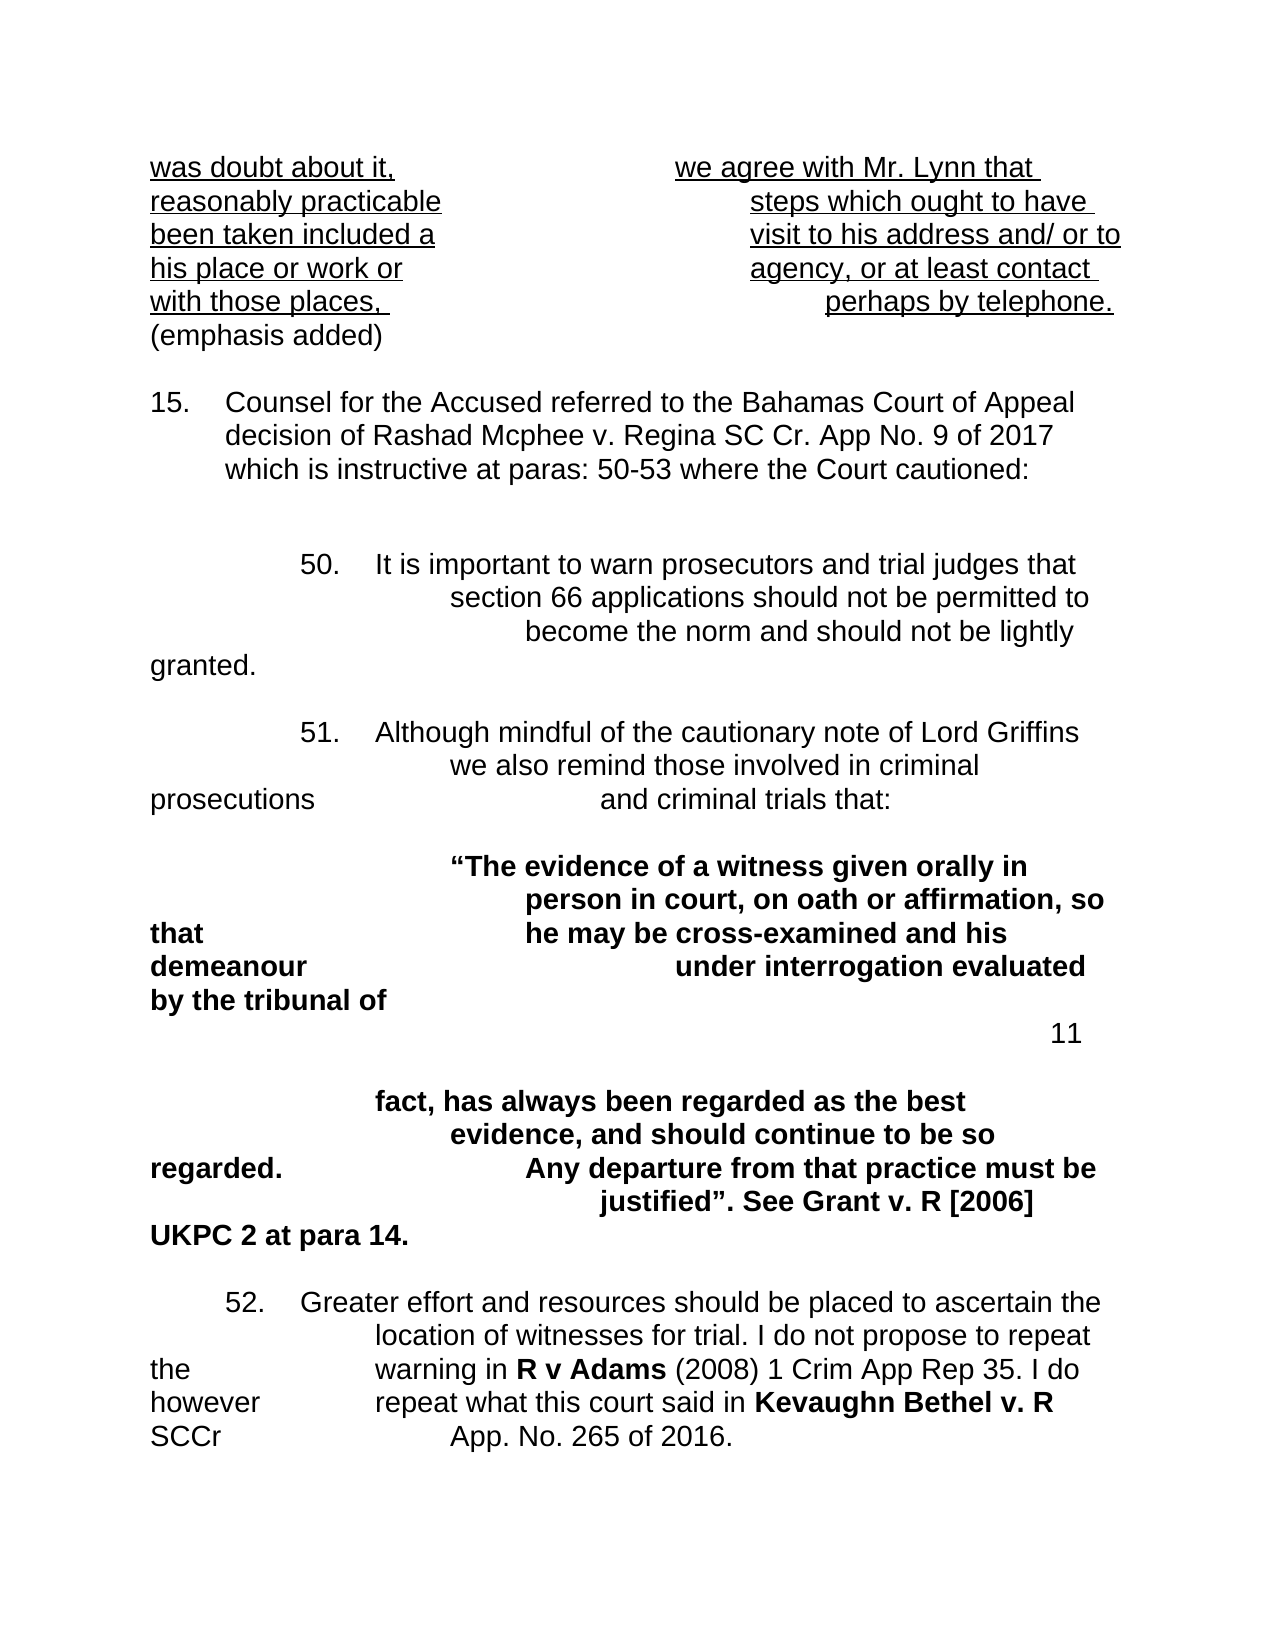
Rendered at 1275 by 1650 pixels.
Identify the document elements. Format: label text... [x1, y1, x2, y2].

text fact, has always been regarded as the best evidence, and should continue to be so regarded. Any departure from that practice must be justified”. See Grant v. R [2006] UKPC 2 at para 14. [150, 1084, 1125, 1251]
text 51. Although mindful of the cautionary note of Lord Griffins we also remind those involved in criminal prosecutions and criminal trials that: [150, 715, 1125, 815]
text “The evidence of a witness given orally in person in court, on oath or affirmation, so that he may be cross-examined and his demeanour under interrogation evaluated by the tribunal of [150, 849, 1125, 1017]
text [150, 150, 1125, 351]
text 15. Counsel for the Accused referred to the Bahamas Court of Appeal decision of Rashad Mcphee v. Regina SC Cr. App No. 9 of 2017 which is instructive at paras: 50-53 where the Court cautioned: [150, 385, 1125, 485]
text 11 [150, 1017, 1125, 1050]
text 52. Greater effort and resources should be placed to ascertain the location of witnesses for trial. I do not propose to repeat the warning in R v Adams (2008) 1 Crim App Rep 35. I do however repeat what this court said in Kevaughn Bethel v. R SCCr App. No. 265 of 2016. [150, 1285, 1125, 1453]
text 50. It is important to warn prosecutors and trial judges that section 66 applications should not be permitted to become the norm and should not be lightly granted. [150, 547, 1125, 681]
